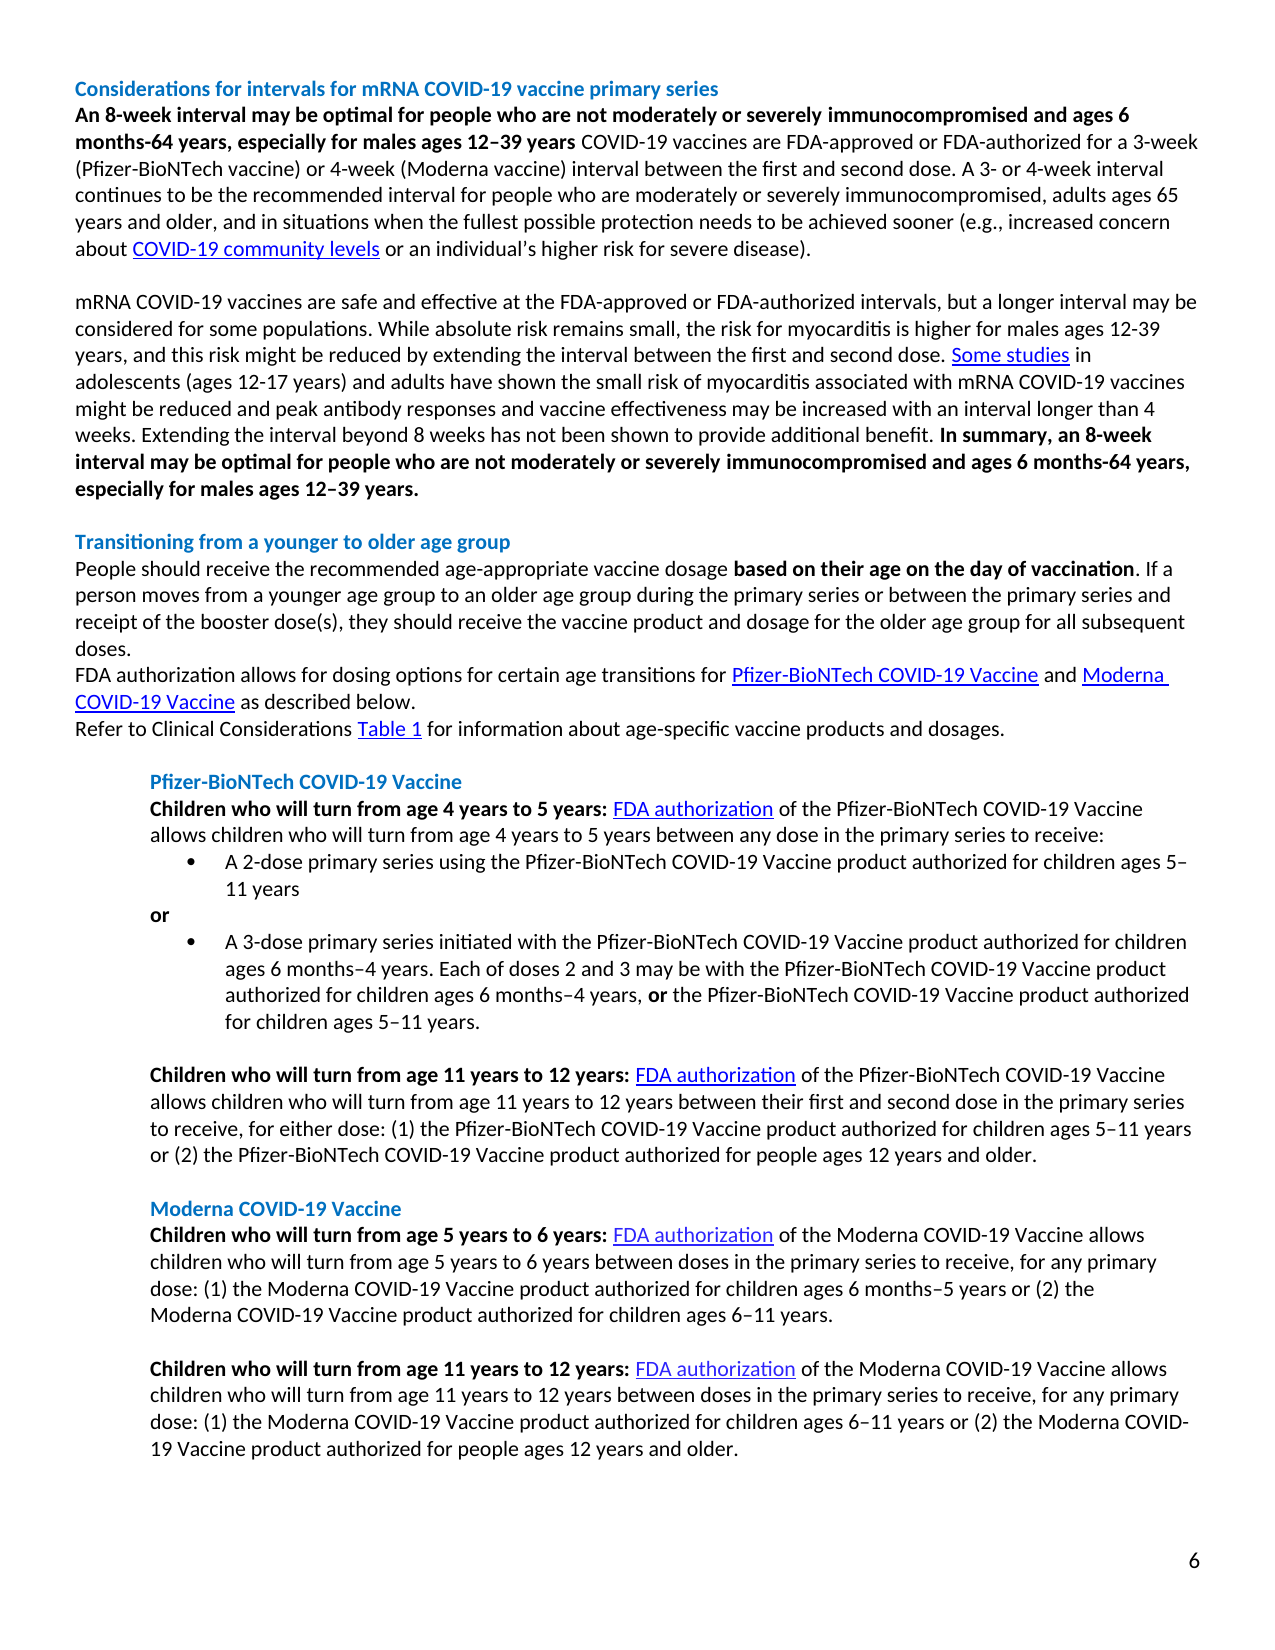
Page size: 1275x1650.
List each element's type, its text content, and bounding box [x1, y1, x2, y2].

text Children who will turn from age 5 years to 6 years: FDA authorization of the Moderna COVID-19 Vaccine allows children who will turn from age 5 years to 6 years between doses in the primary series to receive, for any primary dose: (1) the Moderna COVID-19 Vaccine product authorized for children ages 6 months–5 years or (2) the [150, 1222, 1200, 1302]
text or [150, 902, 1200, 928]
text Pfizer-BioNTech COVID-19 Vaccine [150, 768, 1200, 795]
text An 8-week interval may be optimal for people who are not moderately or severely immunocompromised and ages 6 months-64 years, especially for males ages 12–39 years COVID-19 vaccines are FDA-approved or FDA-authorized for a 3-week (Pfizer-BioNTech vaccine) or 4-week (Moderna vaccine) interval between the first and second dose. A 3- or 4-week interval continues to be the recommended interval for people who are moderately or severely immunocompromised, adults ages 65 years and older, and in situations when the fullest possible protection needs to be achieved sooner (e.g., increased concern about COVID-19 community levels or an individual’s higher risk for severe disease). [75, 102, 1200, 262]
text Children who will turn from age 11 years to 12 years: FDA authorization of the Pfizer-BioNTech COVID-19 Vaccine allows children who will turn from age 11 years to 12 years between their first and second dose in the primary series to receive, for either dose: (1) the Pfizer-BioNTech COVID-19 Vaccine product authorized for children ages 5–11 years or (2) the Pfizer-BioNTech COVID-19 Vaccine product authorized for people ages 12 years and older. [150, 1062, 1200, 1168]
list A 3-dose primary series initiated with the Pfizer-BioNTech COVID-19 Vaccine product authorized for children ages 6 months–4 years. Each of doses 2 and 3 may be with the Pfizer-BioNTech COVID-19 Vaccine product authorized for children ages 6 months–4 years, or the Pfizer-BioNTech COVID-19 Vaccine product authorized for children ages 5–11 years. [187, 928, 1200, 1035]
text Moderna COVID-19 Vaccine [150, 1195, 1200, 1222]
text mRNA COVID-19 vaccines are safe and effective at the FDA-approved or FDA-authorized intervals, but a longer interval may be considered for some populations. While absolute risk remains small, the risk for myocarditis is higher for males ages 12-39 years, and this risk might be reduced by extending the interval between the first and second dose. Some studies in adolescents (ages 12-17 years) and adults have shown the small risk of myocarditis associated with mRNA COVID-19 vaccines might be reduced and peak antibody responses and vaccine effectiveness may be increased with an interval longer than 4 weeks. Extending the interval beyond 8 weeks has not been shown to provide additional benefit. In summary, an 8-week interval may be optimal for people who are not moderately or severely immunocompromised and ages 6 months-64 years, especially for males ages 12–39 years. [75, 288, 1200, 502]
text Children who will turn from age 11 years to 12 years: FDA authorization of the Moderna COVID-19 Vaccine allows children who will turn from age 11 years to 12 years between doses in the primary series to receive, for any primary dose: (1) the Moderna COVID-19 Vaccine product authorized for children ages 6–11 years or (2) the Moderna COVID-19 Vaccine product authorized for people ages 12 years and older. [150, 1355, 1200, 1462]
text Transitioning from a younger to older age group [75, 528, 1200, 555]
text FDA authorization allows for dosing options for certain age transitions for Pfizer-BioNTech COVID-19 Vaccine and Moderna COVID-19 Vaccine as described below. [75, 662, 1200, 715]
list A 2-dose primary series using the Pfizer-BioNTech COVID-19 Vaccine product authorized for children ages 5–11 years [187, 848, 1200, 902]
text Children who will turn from age 4 years to 5 years: FDA authorization of the Pfizer-BioNTech COVID-19 Vaccine allows children who will turn from age 4 years to 5 years between any dose in the primary series to receive: [150, 795, 1200, 848]
text Moderna COVID-19 Vaccine product authorized for children ages 6–11 years. [150, 1302, 1200, 1328]
text Refer to Clinical Considerations Table 1 for information about age-specific vaccine products and dosages. [75, 715, 1200, 742]
text Considerations for intervals for mRNA COVID-19 vaccine primary series [75, 75, 1200, 102]
text People should receive the recommended age-appropriate vaccine dosage based on their age on the day of vaccination. If a person moves from a younger age group to an older age group during the primary series or between the primary series and receipt of the booster dose(s), they should receive the vaccine product and dosage for the older age group for all subsequent doses. [75, 555, 1200, 662]
